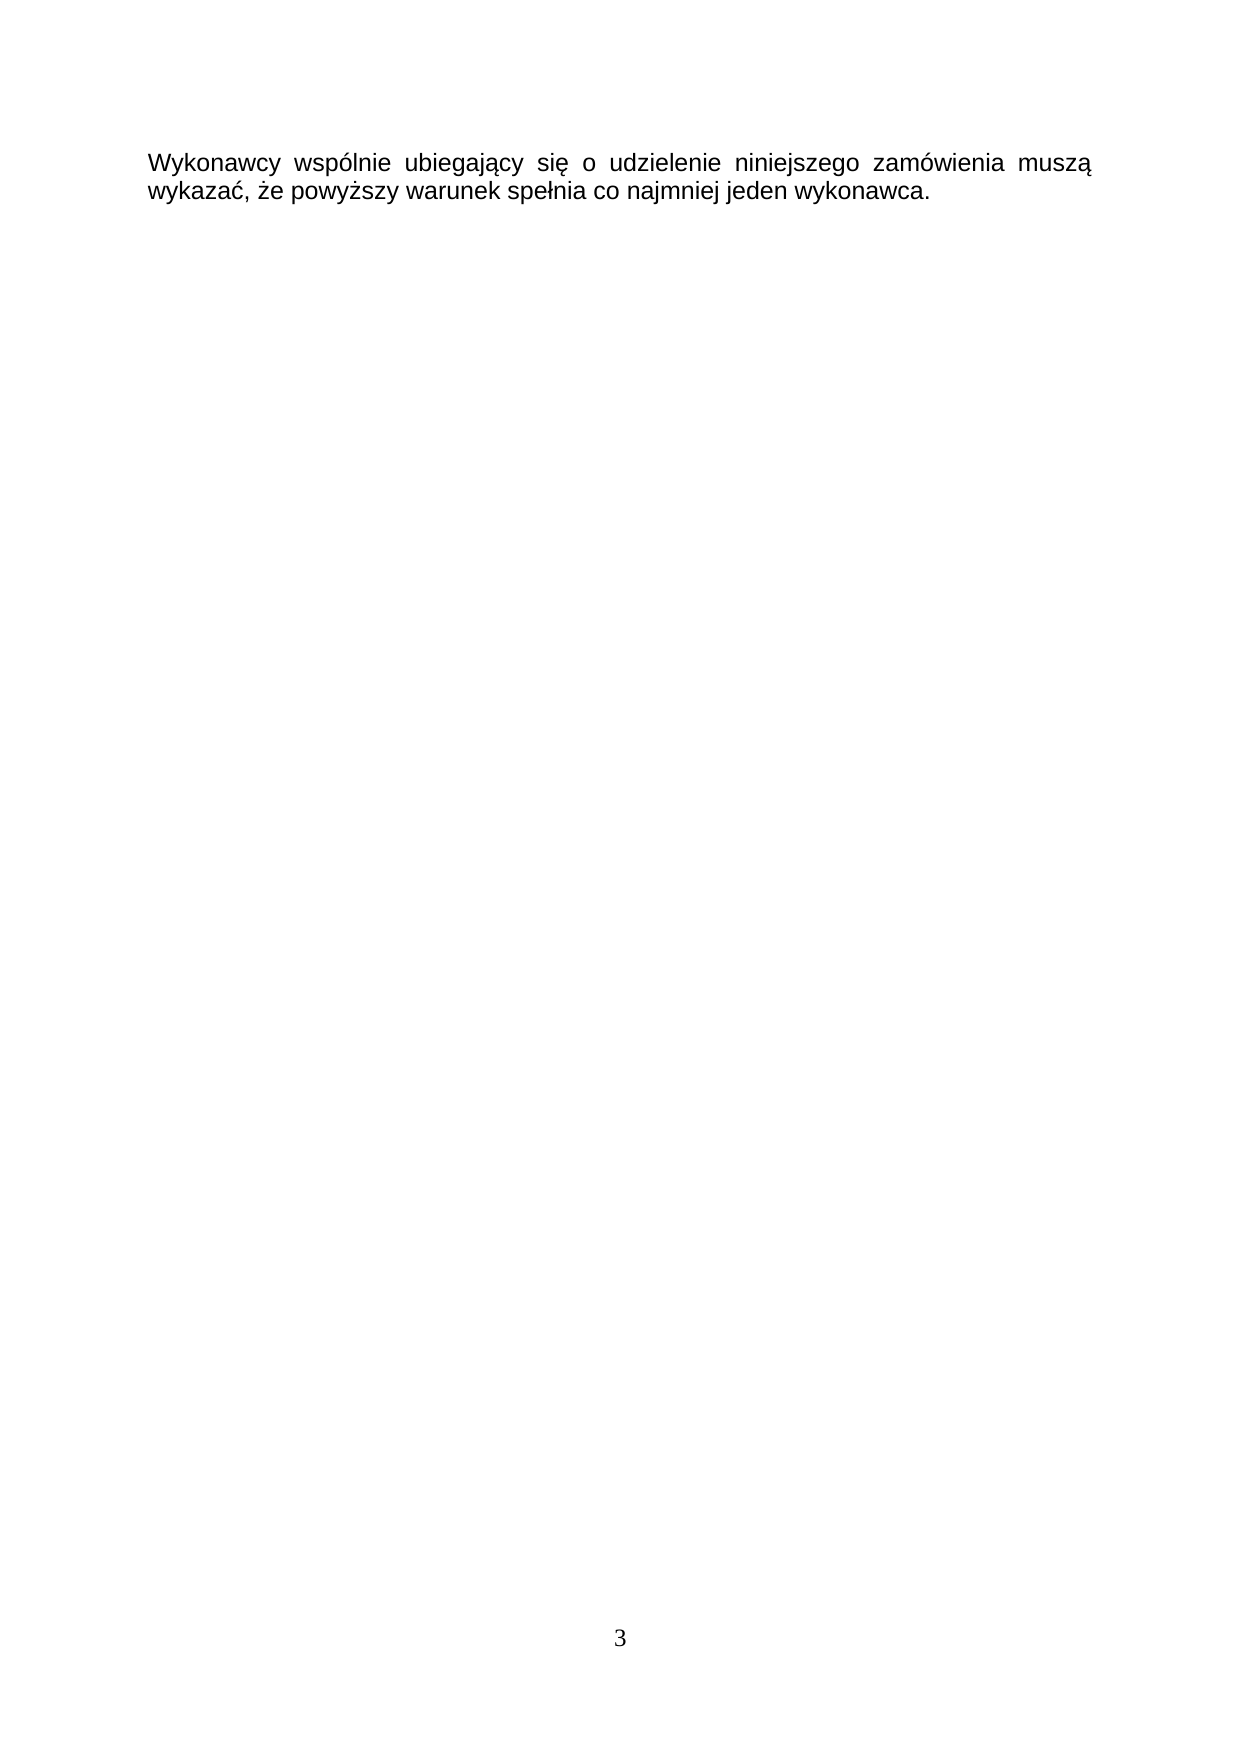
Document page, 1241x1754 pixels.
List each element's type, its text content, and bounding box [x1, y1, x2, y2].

text Wykonawcy wspólnie ubiegający się o udzielenie niniejszego zamówienia muszą wykazać, że powyższy warunek spełnia co najmniej jeden wykonawca. [148, 148, 1093, 205]
